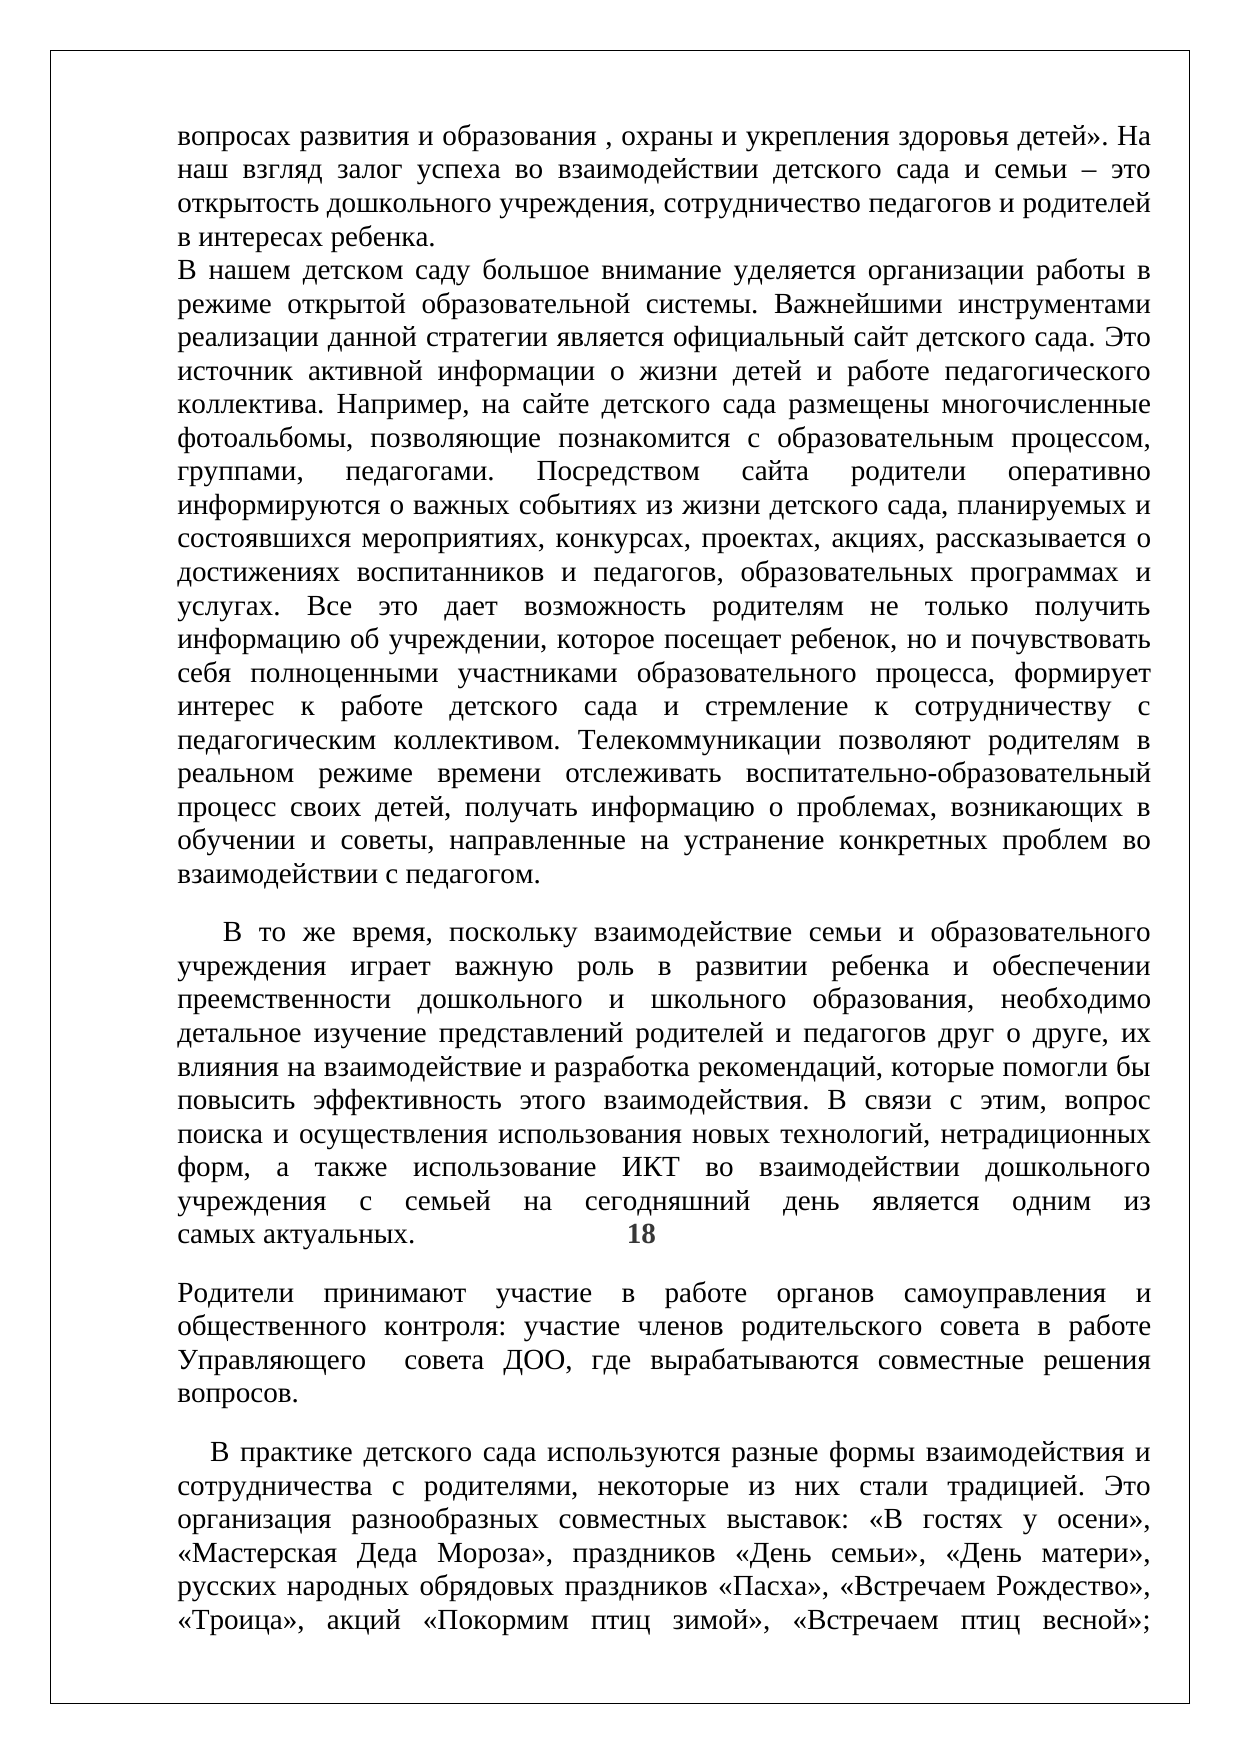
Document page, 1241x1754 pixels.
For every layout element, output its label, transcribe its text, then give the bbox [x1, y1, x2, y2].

text Родители принимают участие в работе органов самоуправления и общественного контроля: участие членов родительского совета в работе Управляющего совета ДОО, где вырабатываются совместные решения вопросов. [177, 1275, 1152, 1409]
text В нашем детском саду большое внимание уделяется организации работы в режиме открытой образовательной системы. Важнейшими инструментами реализации данной стратегии является официальный сайт детского сада. Это источник активной информации о жизни детей и работе педагогического коллектива. Например, на сайте детского сада размещены многочисленные фотоальбомы, позволяющие познакомится с образовательным процессом, группами, педагогами. Посредством сайта родители оперативно информируются о важных событиях из жизни детского сада, планируемых и состоявшихся мероприятиях, конкурсах, проектах, акциях, рассказывается о достижениях воспитанников и педагогов, образовательных программах и услугах. Все это дает возможность родителям не только получить информацию об учреждении, которое посещает ребенок, но и почувствовать себя полноценными участниками образовательного процесса, формирует интерес к работе детского сада и стремление к сотрудничеству с педагогическим коллективом. Телекоммуникации позволяют родителям в реальном режиме времени отслеживать воспитательно-образовательный процесс своих детей, получать информацию о проблемах, возникающих в обучении и советы, направленные на устранение конкретных проблем во взаимодействии с педагогом. [177, 252, 1152, 889]
text В то же время, поскольку взаимодействие семьи и образовательного учреждения играет важную роль в развитии ребенка и обеспечении преемственности дошкольного и школьного образования, необходимо детальное изучение представлений родителей и педагогов друг о друге, их влияния на взаимодействие и разработка рекомендаций, которые помогли бы повысить эффективность этого взаимодействия. В связи с этим, вопрос поиска и осуществления использования новых технологий, нетрадиционных форм, а также использование ИКТ во взаимодействии дошкольного учреждения с семьей на сегодняшний день является одним из самых актуальных. 18 [177, 914, 1152, 1250]
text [177, 1434, 1152, 1635]
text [177, 118, 1152, 252]
